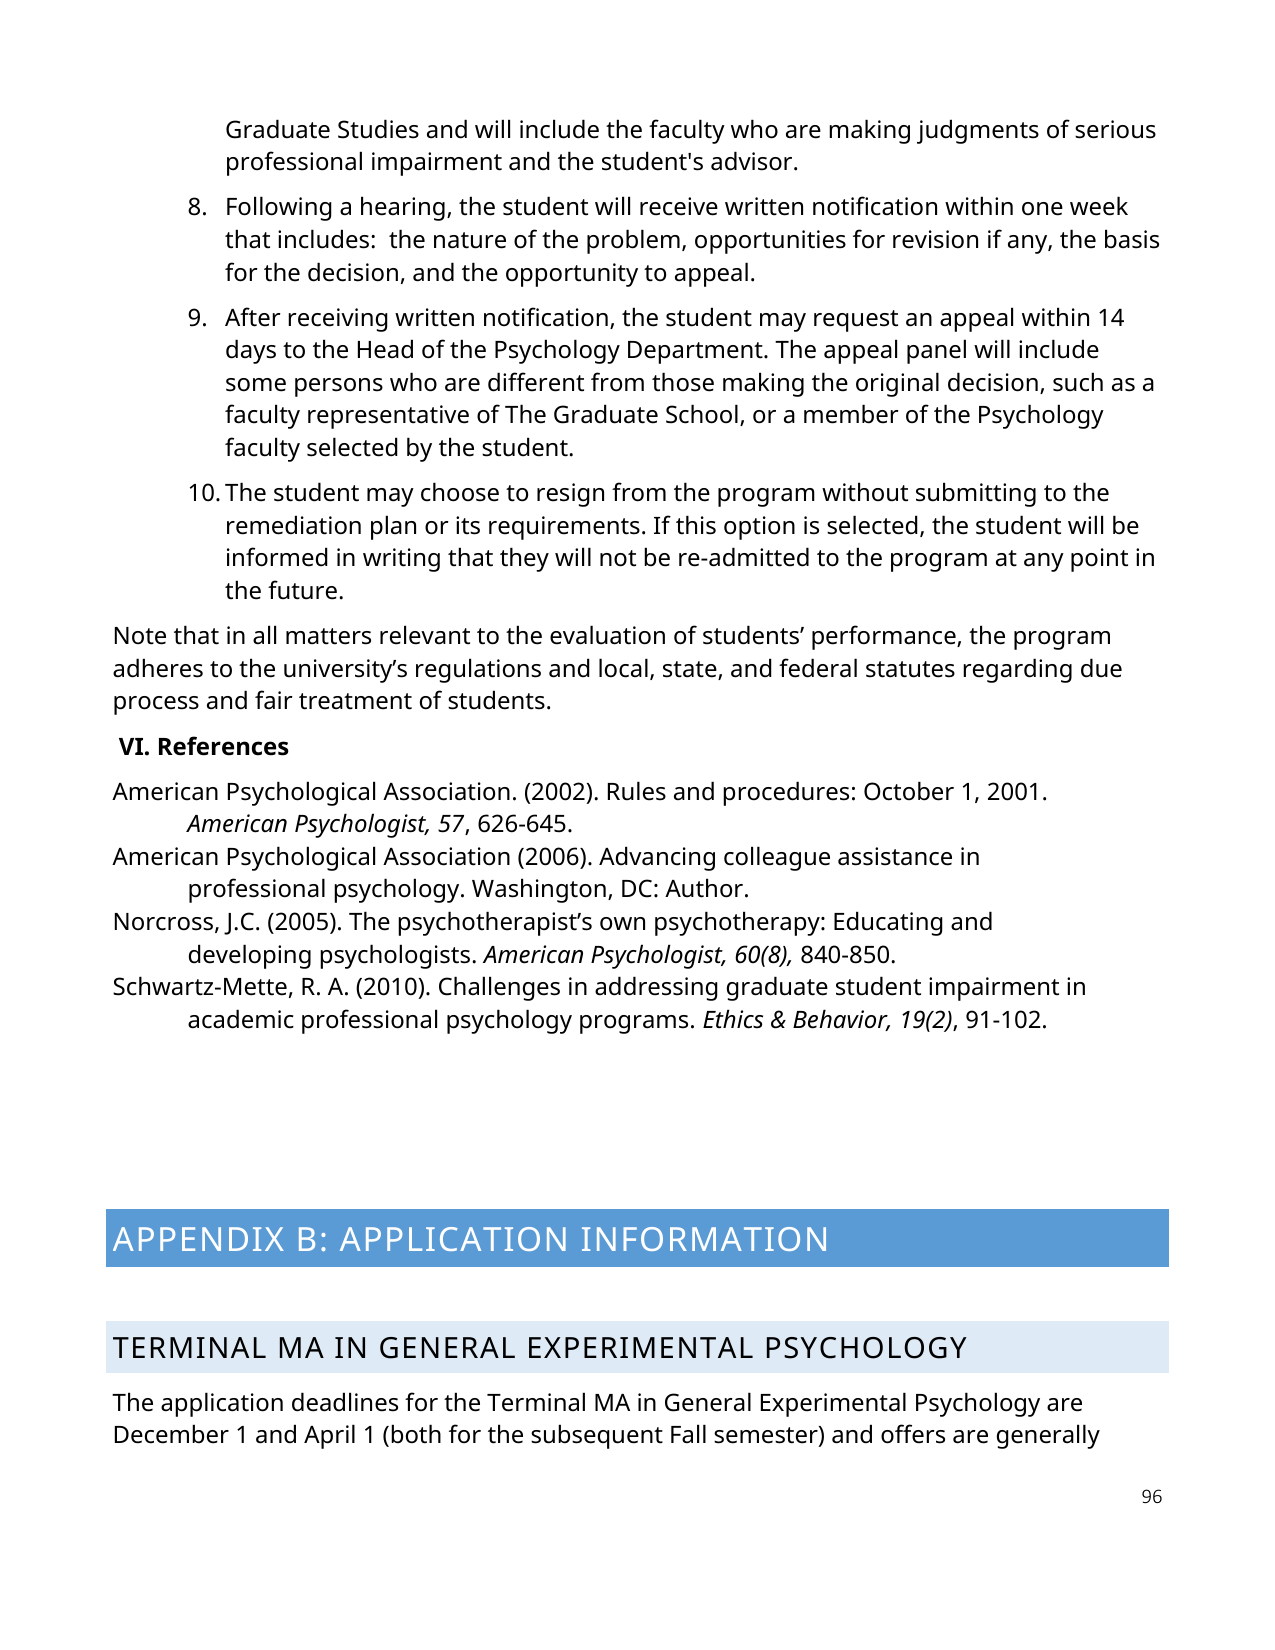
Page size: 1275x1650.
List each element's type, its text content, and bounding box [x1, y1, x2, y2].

text VI. References [112, 729, 1162, 762]
list After receiving written notification, the student may request an appeal within 14 days to the Head of the Psychology Department. The appeal panel will include some persons who are different from those making the original decision, such as a faculty representative of The Graduate School, or a member of the Psychology faculty selected by the student. [187, 301, 1162, 463]
text American Psychological Association. (2002). Rules and procedures: October 1, 2001. [112, 774, 1162, 807]
text Norcross, J.C. (2005). The psychotherapist’s own psychotherapy: Educating and [112, 905, 1162, 937]
text Note that in all matters relevant to the evaluation of students’ performance, the program adheres to the university’s regulations and local, state, and federal statutes regarding due process and fair treatment of students. [112, 619, 1162, 717]
list The student may choose to resign from the program without submitting to the remediation plan or its requirements. If this option is selected, the student will be informed in writing that they will not be re-admitted to the program at any point in the future. [187, 476, 1162, 606]
text developing psychologists. American Psychologist, 60(8), 840-850. [112, 937, 1162, 970]
subtitle Terminal MA in General Experimental Psychology [113, 1327, 1162, 1367]
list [187, 112, 1162, 178]
text Schwartz-Mette, R. A. (2010). Challenges in addressing graduate student impairment in [112, 970, 1162, 1003]
list Following a hearing, the student will receive written notification within one week that includes: the nature of the problem, opportunities for revision if any, the basis for the decision, and the opportunity to appeal. [187, 190, 1162, 288]
text professional psychology. Washington, DC: Author. [112, 872, 1162, 905]
text American Psychologist, 57, 626-645. [112, 807, 1162, 839]
subtitle Appendix B: Application Information [113, 1216, 1162, 1261]
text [112, 1386, 1162, 1451]
text academic professional psychology programs. Ethics & Behavior, 19(2), 91-102. [112, 1003, 1162, 1035]
text American Psychological Association (2006). Advancing colleague assistance in [112, 839, 1162, 872]
